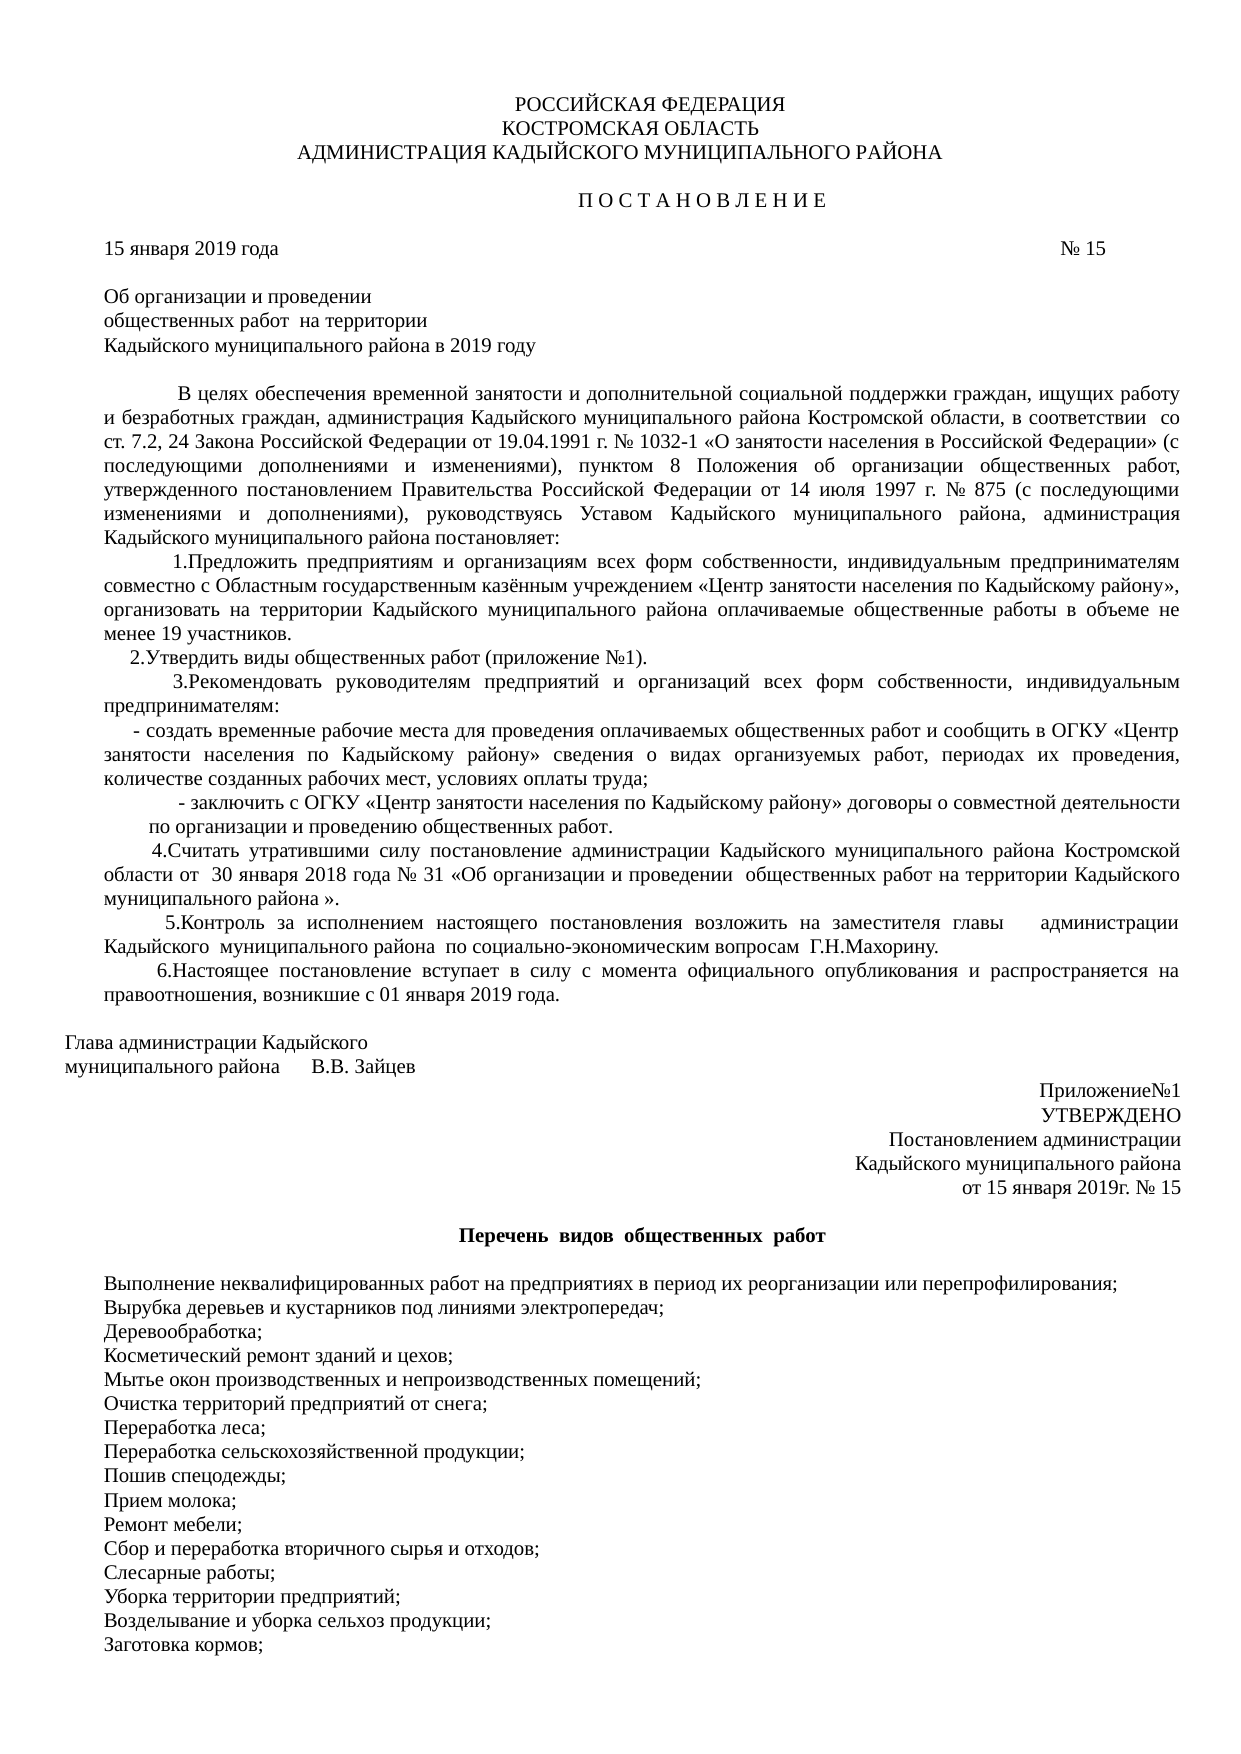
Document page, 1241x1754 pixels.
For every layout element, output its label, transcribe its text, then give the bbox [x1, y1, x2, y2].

text П О С Т А Н О В Л Е Н И Е [148, 188, 1181, 212]
text Перечень видов общественных работ [103, 1223, 1181, 1247]
text Кадыйского муниципального района в 2019 году [103, 332, 1181, 357]
text АДМИНИСТРАЦИЯ КАДЫЙСКОГО МУНИЦИПАЛЬНОГО РАЙОНА [58, 140, 1181, 164]
text Переработка сельскохозяйственной продукции; [103, 1439, 1181, 1463]
text Уборка территории предприятий; [103, 1584, 1181, 1608]
text Кадыйского муниципального района [103, 1151, 1181, 1175]
text Ремонт мебели; [103, 1512, 1181, 1536]
text Глава администрации Кадыйского [44, 1030, 1181, 1054]
text Заготовка кормов; [103, 1632, 1181, 1656]
text 2.Утвердить виды общественных работ (приложение №1). [103, 645, 1181, 669]
text 6.Настоящее постановление вступает в силу с момента официального опубликования и распространяется на правоотношения, возникшие с 01 января 2019 года. [103, 958, 1181, 1006]
text КОСТРОМСКАЯ ОБЛАСТЬ [58, 116, 1181, 140]
text Вырубка деревьев и кустарников под линиями электропередач; [103, 1295, 1181, 1319]
text Очистка территорий предприятий от снега; [103, 1391, 1181, 1415]
text - заключить с ОГКУ «Центр занятости населения по Кадыйскому району» договоры о совместной деятельности по организации и проведению общественных работ. [148, 790, 1181, 838]
text Сбор и переработка вторичного сырья и отходов; [103, 1536, 1181, 1560]
text Об организации и проведении [103, 284, 1181, 308]
text Косметический ремонт зданий и цехов; [103, 1343, 1181, 1367]
text Возделывание и уборка сельхоз продукции; [103, 1608, 1181, 1632]
text Мытье окон производственных и непроизводственных помещений; [103, 1367, 1181, 1391]
subtitle РОССИЙСКАЯ ФЕДЕРАЦИЯ [103, 92, 1181, 116]
text Постановлением администрации [103, 1127, 1181, 1151]
text Слесарные работы; [103, 1560, 1181, 1584]
text Деревообработка; [103, 1319, 1181, 1343]
text 15 января 2019 года № 15 [103, 236, 1181, 260]
text - создать временные рабочие места для проведения оплачиваемых общественных работ и сообщить в ОГКУ «Центр занятости населения по Кадыйскому району» сведения о видах организуемых работ, периодах их проведения, количестве созданных рабочих мест, условиях оплаты труда; [103, 717, 1181, 790]
text Прием молока; [103, 1487, 1181, 1512]
text муниципального района В.В. Зайцев [44, 1054, 1181, 1078]
text общественных работ на территории [103, 308, 1181, 332]
text УТВЕРЖДЕНО [103, 1102, 1181, 1127]
text Пошив спецодежды; [103, 1463, 1181, 1487]
text Приложение№1 [103, 1078, 1181, 1102]
text Выполнение неквалифицированных работ на предприятиях в период их реорганизации или перепрофилирования; [103, 1271, 1181, 1295]
text 1.Предложить предприятиям и организациям всех форм собственности, индивидуальным предпринимателям совместно с Областным государственным казённым учреждением «Центр занятости населения по Кадыйскому району», организовать на территории Кадыйского муниципального района оплачиваемые общественные работы в объеме не менее 19 участников. [103, 549, 1181, 645]
text Переработка леса; [103, 1415, 1181, 1439]
text 5.Контроль за исполнением настоящего постановления возложить на заместителя главы администрации Кадыйского муниципального района по социально-экономическим вопросам Г.Н.Махорину. [103, 910, 1181, 958]
text 3.Рекомендовать руководителям предприятий и организаций всех форм собственности, индивидуальным предпринимателям: [103, 669, 1181, 717]
text от 15 января 2019г. № 15 [103, 1175, 1181, 1199]
text 4.Считать утратившими силу постановление администрации Кадыйского муниципального района Костромской области от 30 января 2018 года № 31 «Об организации и проведении общественных работ на территории Кадыйского муниципального района ». [103, 838, 1181, 910]
text В целях обеспечения временной занятости и дополнительной социальной поддержки граждан, ищущих работу и безработных граждан, администрация Кадыйского муниципального района Костромской области, в соответствии со ст. 7.2, 24 Закона Российской Федерации от 19.04.1991 г. № 1032-1 «О занятости населения в Российской Федерации» (с последующими дополнениями и изменениями), пунктом 8 Положения об организации общественных работ, утвержденного постановлением Правительства Российской Федерации от 14 июля 1997 г. № 875 (с последующими изменениями и дополнениями), руководствуясь Уставом Кадыйского муниципального района, администрация Кадыйского муниципального района постановляет: [103, 381, 1181, 549]
